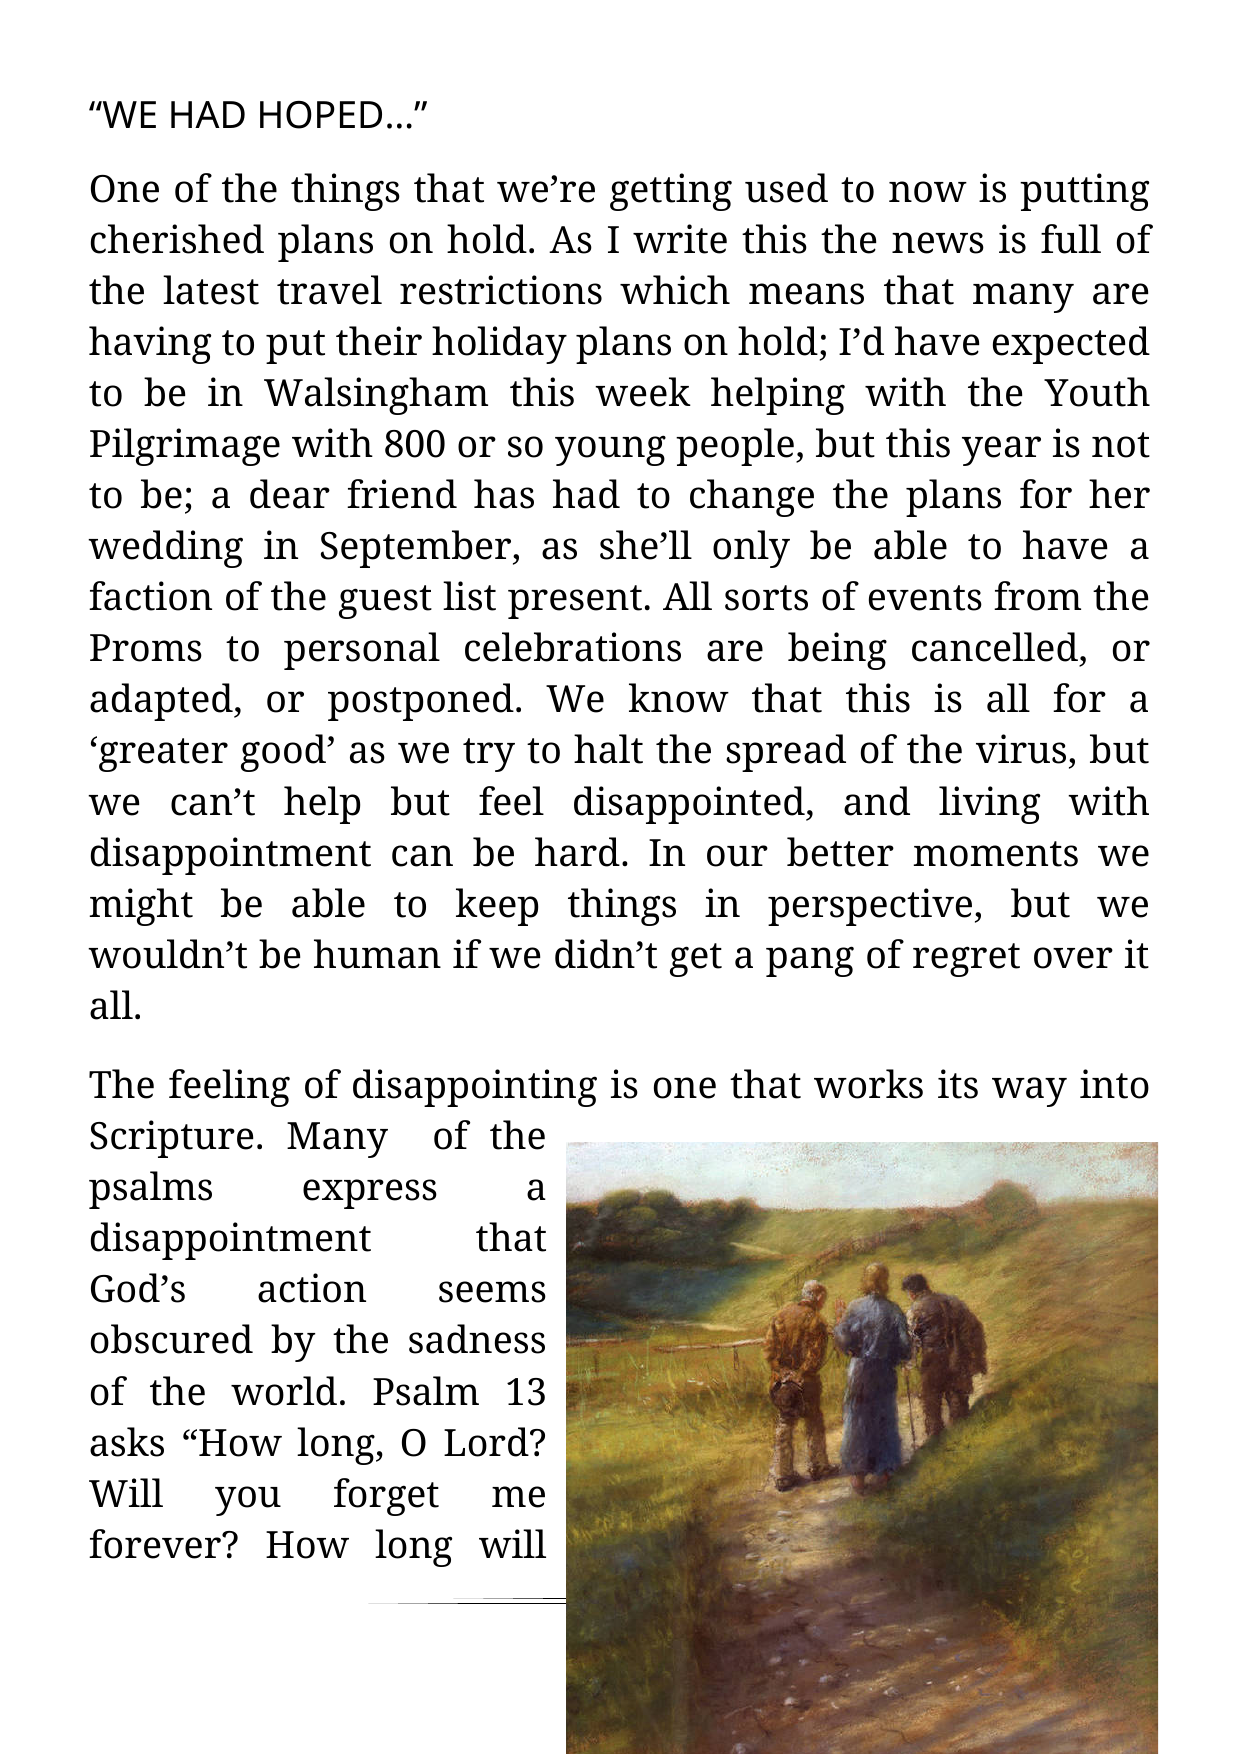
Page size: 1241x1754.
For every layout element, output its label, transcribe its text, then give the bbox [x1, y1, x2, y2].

text One of the things that we’re getting used to now is putting cherished plans on hold. As I write this the news is full of the latest travel restrictions which means that many are having to put their holiday plans on hold; I’d have expected to be in Walsingham this week helping with the Youth Pilgrimage with 800 or so young people, but this year is not to be; a dear friend has had to change the plans for her wedding in September, as she’ll only be able to have a faction of the guest list present. All sorts of events from the Proms to personal celebrations are being cancelled, or adapted, or postponed. We know that this is all for a ‘greater good’ as we try to halt the spread of the virus, but we can’t help but feel disappointed, and living with disappointment can be hard. In our better moments we might be able to keep things in perspective, but we wouldn’t be human if we didn’t get a pang of regret over it all. [89, 162, 1152, 1030]
text “WE HAD HOPED…” [89, 89, 1152, 140]
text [89, 1058, 1152, 1569]
picture [566, 1142, 1159, 1754]
